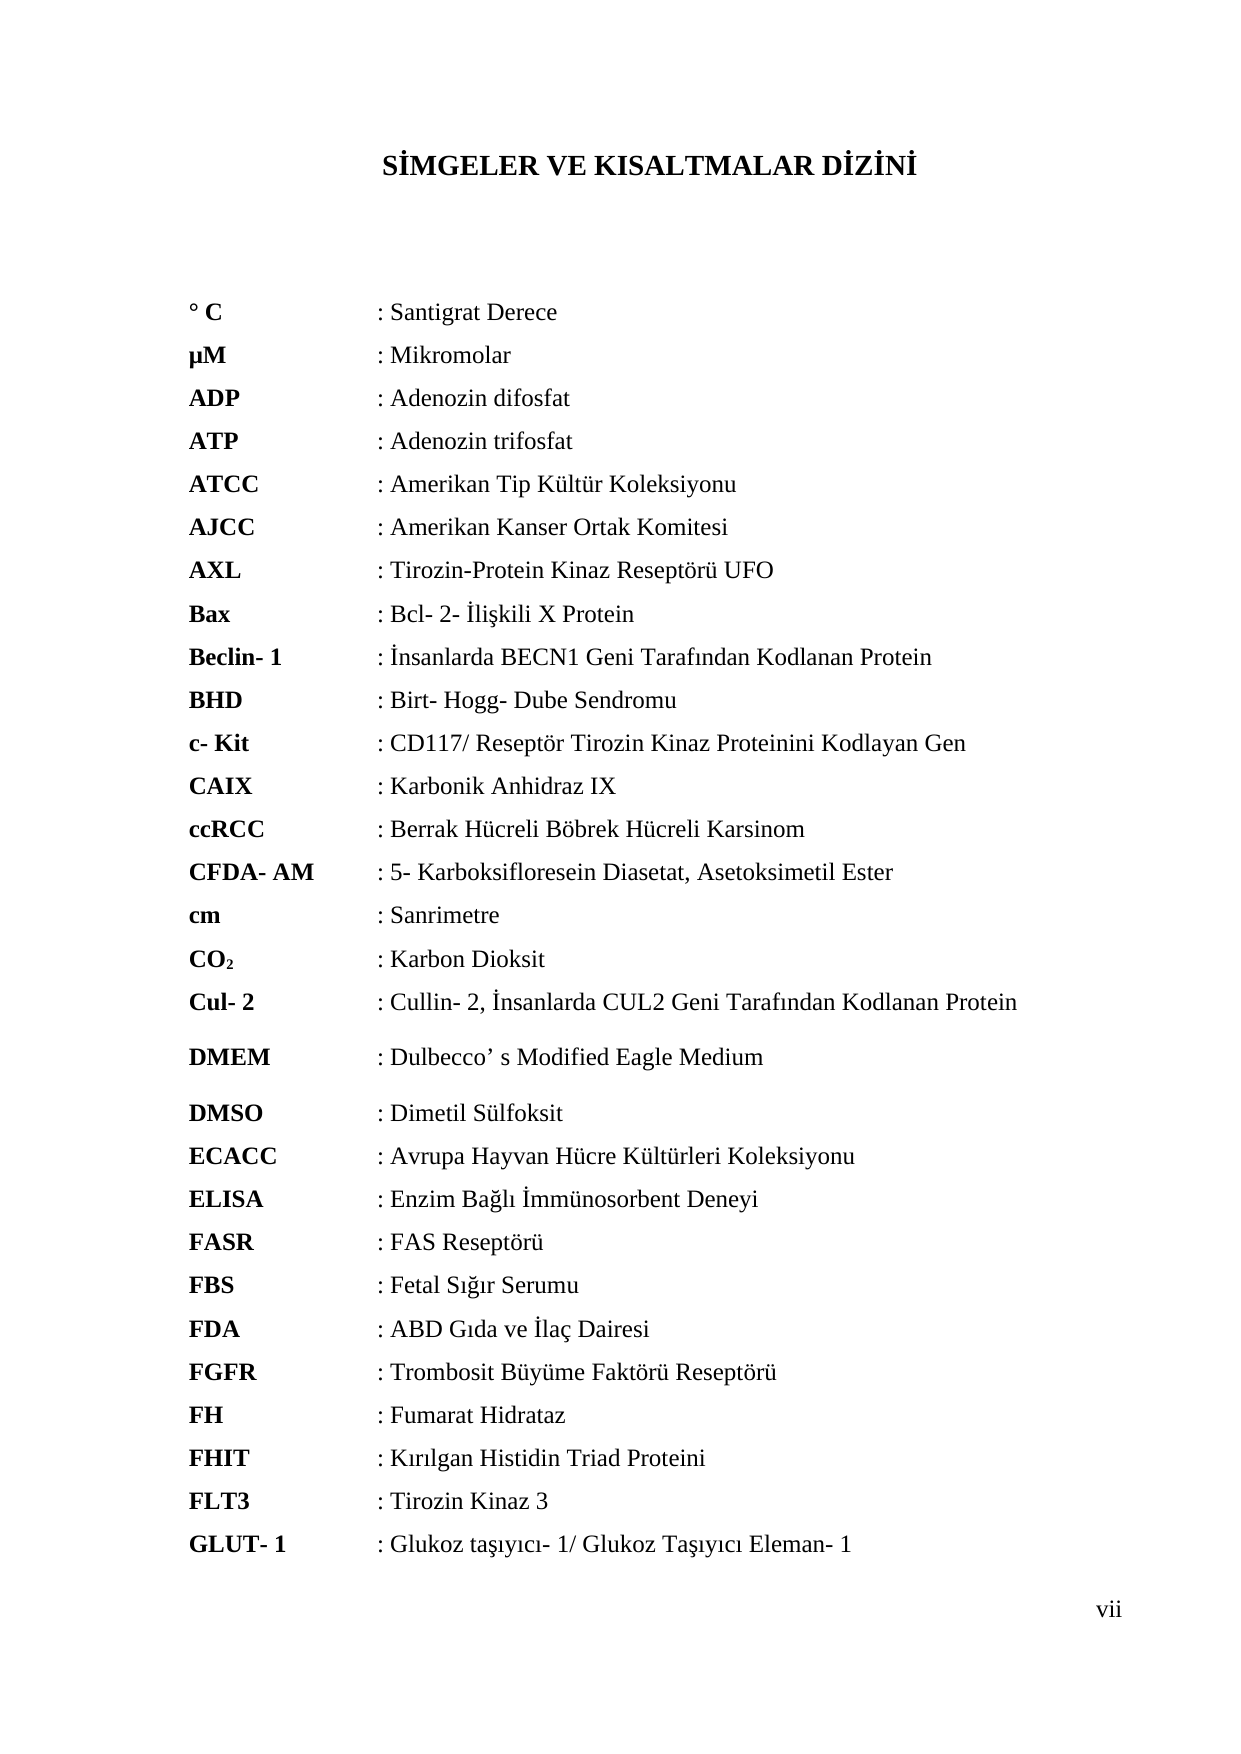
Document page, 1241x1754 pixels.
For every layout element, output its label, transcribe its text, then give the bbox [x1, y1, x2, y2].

subtitle SİMGELER VE KISALTMALAR DİZİNİ [177, 148, 1122, 181]
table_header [177, 297, 366, 1572]
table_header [366, 297, 1107, 1572]
